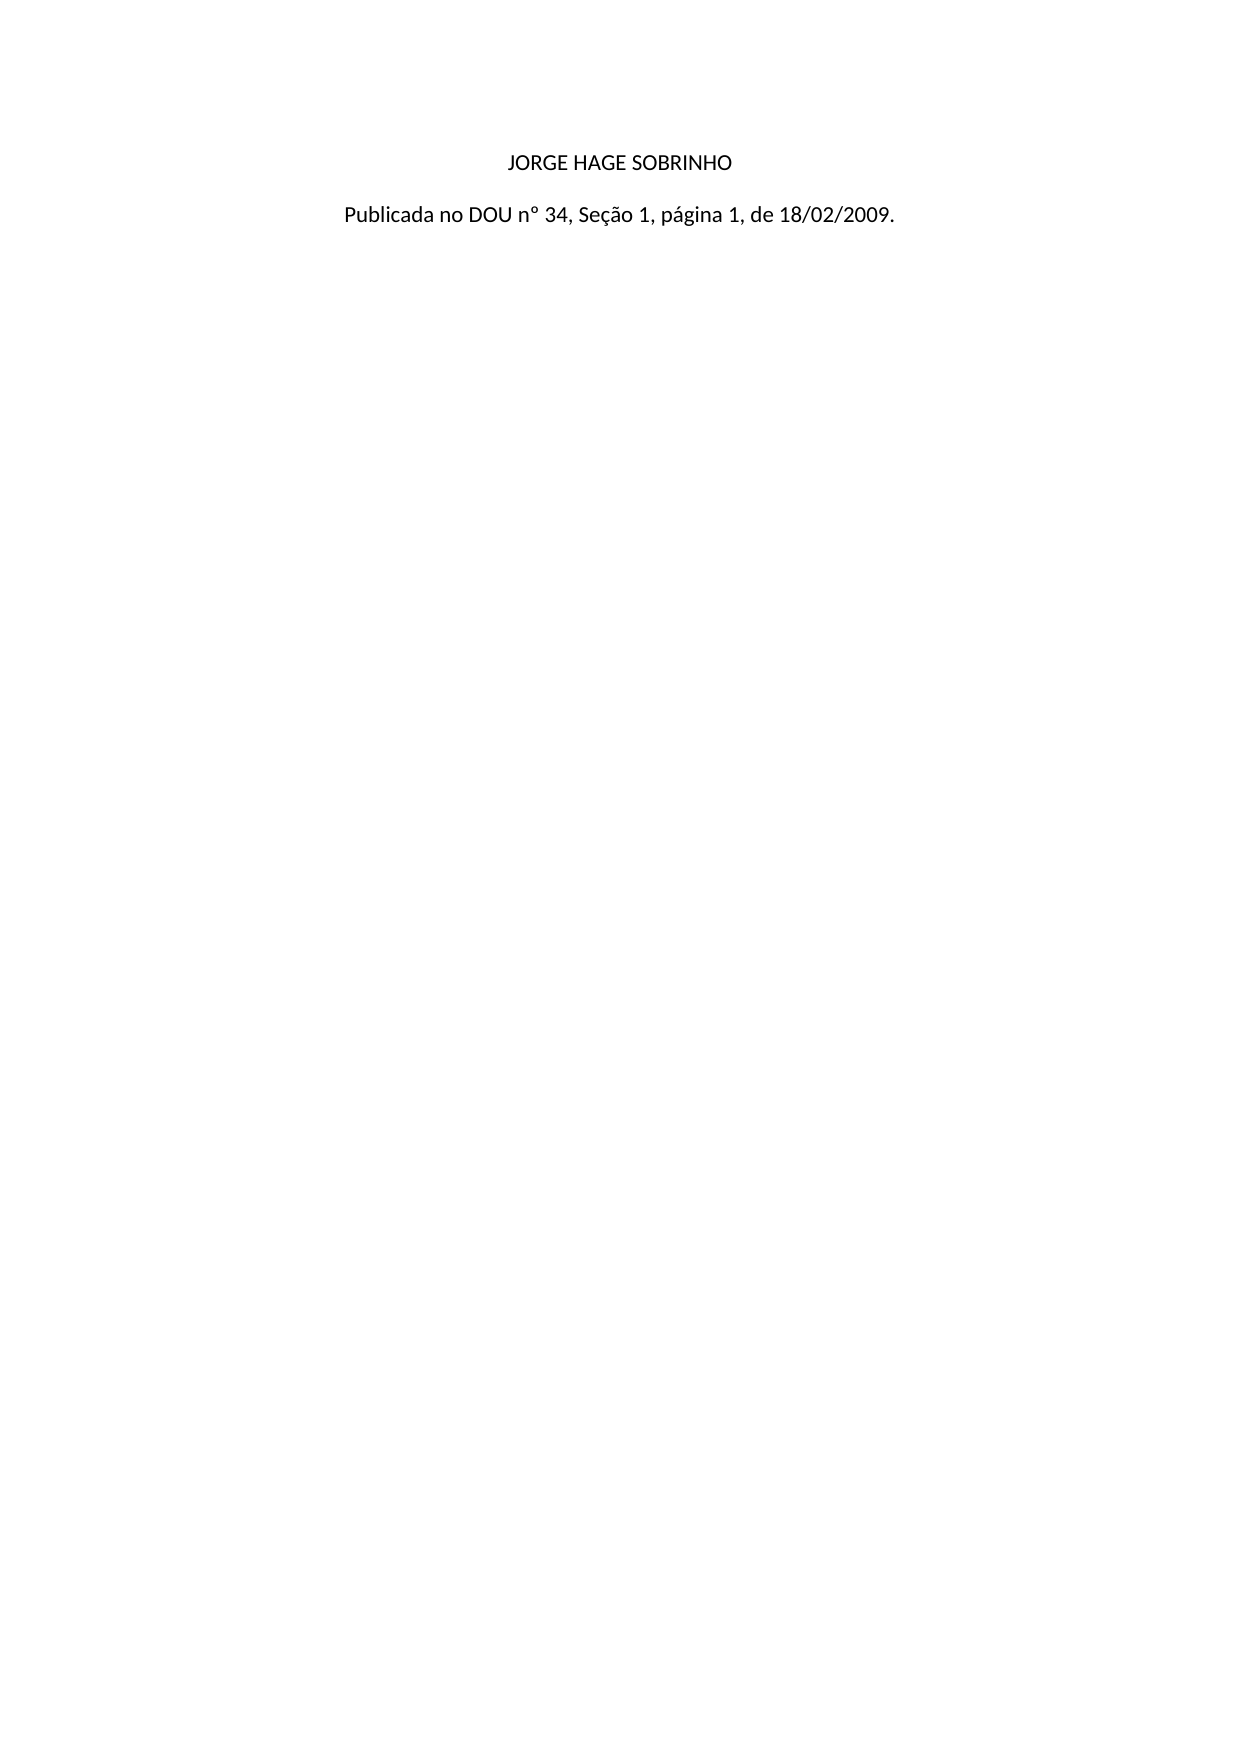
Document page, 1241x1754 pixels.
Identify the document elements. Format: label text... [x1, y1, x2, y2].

text JORGE HAGE SOBRINHO [177, 148, 1063, 176]
text Publicada no DOU nº 34, Seção 1, página 1, de 18/02/2009. [177, 201, 1063, 229]
